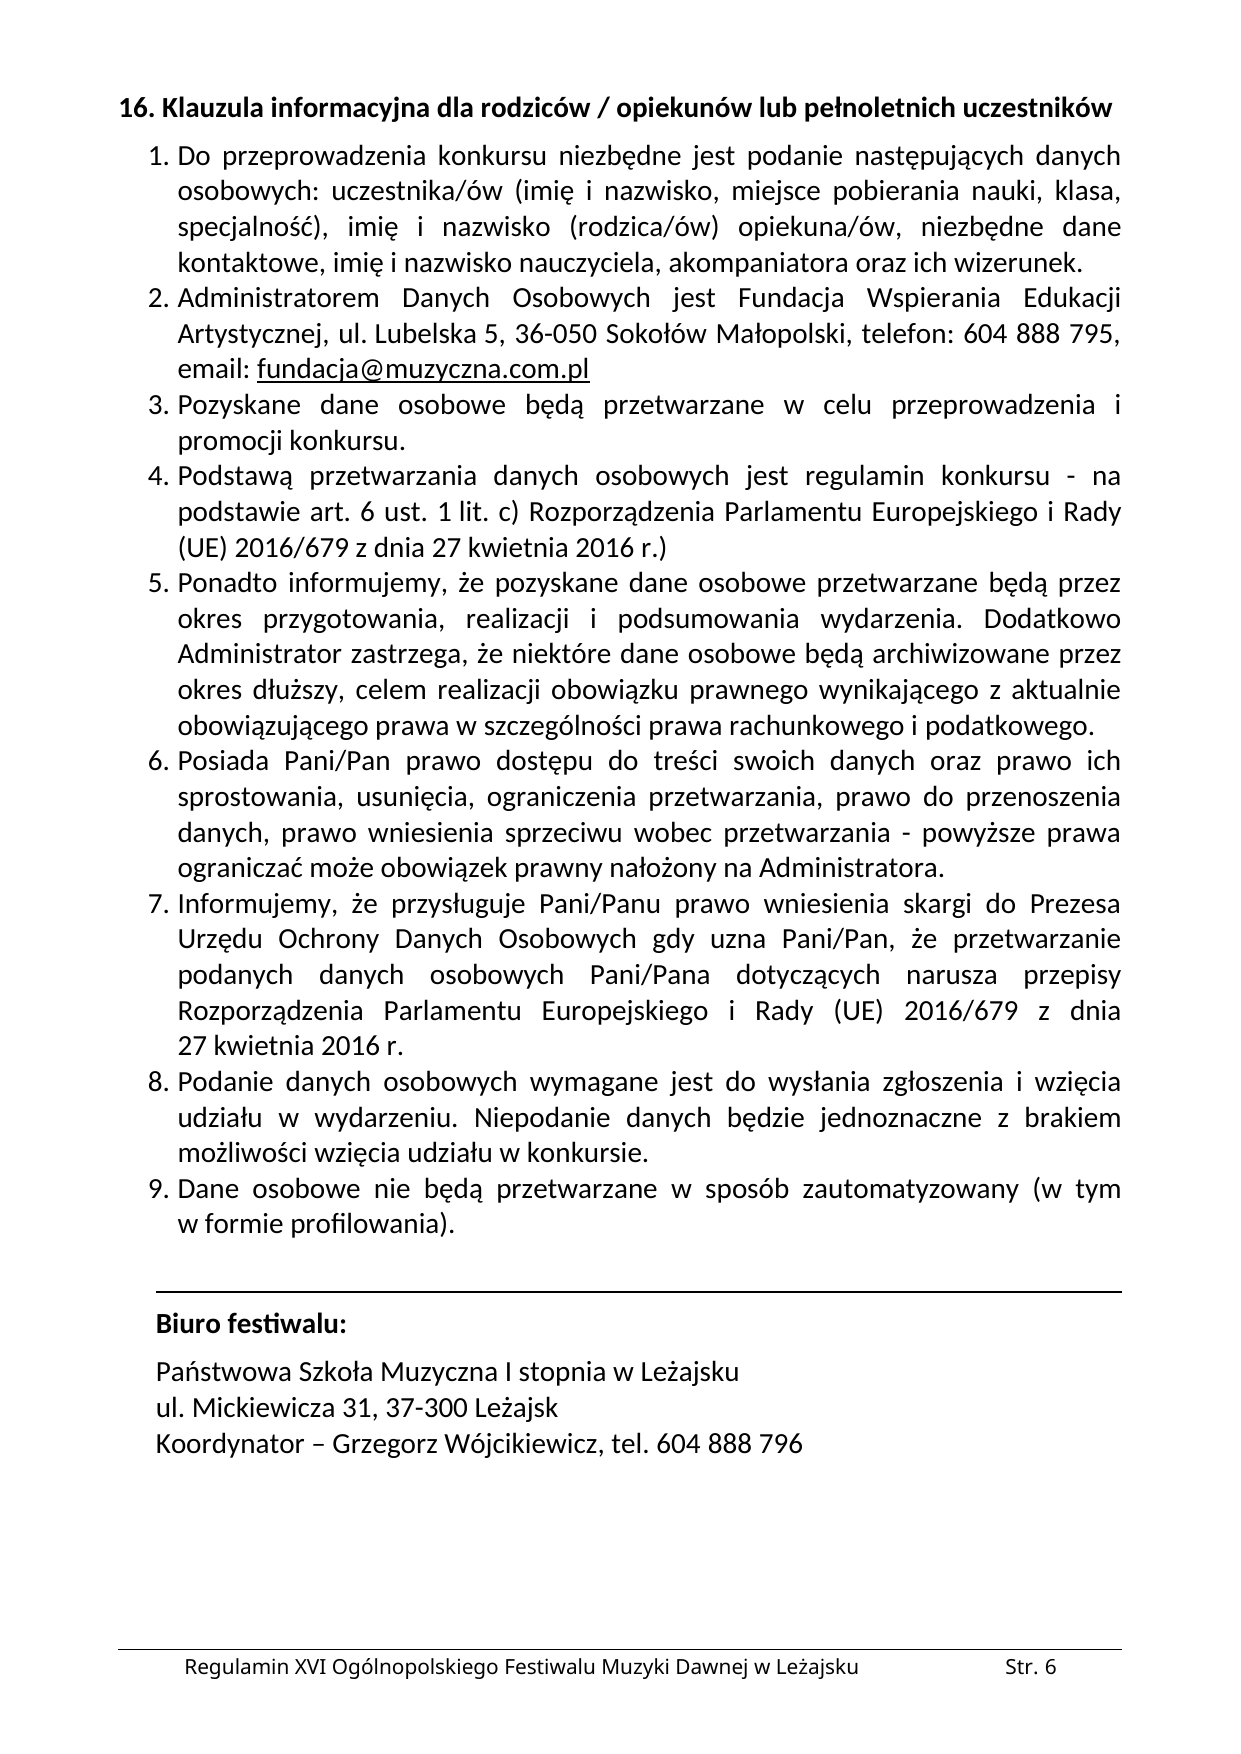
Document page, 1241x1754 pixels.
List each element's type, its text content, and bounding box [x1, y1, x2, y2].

text Biuro festiwalu: [156, 1305, 1122, 1341]
text 16. Klauzula informacyjna dla rodziców / opiekunów lub pełnoletnich uczestników [118, 89, 1122, 124]
list Informujemy, że przysługuje Pani/Panu prawo wniesienia skargi do Prezesa Urzędu Ochrony Danych Osobowych gdy uzna Pani/Pan, że przetwarzanie podanych danych osobowych Pani/Pana dotyczących narusza przepisy Rozporządzenia Parlamentu Europejskiego i Rady (UE) 2016/679 z dnia 27 kwietnia 2016 r. [148, 885, 1122, 1063]
list Posiada Pani/Pan prawo dostępu do treści swoich danych oraz prawo ich sprostowania, usunięcia, ograniczenia przetwarzania, prawo do przenoszenia danych, prawo wniesienia sprzeciwu wobec przetwarzania - powyższe prawa ograniczać może obowiązek prawny nałożony na Administratora. [148, 742, 1122, 885]
list Ponadto informujemy, że pozyskane dane osobowe przetwarzane będą przez okres przygotowania, realizacji i podsumowania wydarzenia. Dodatkowo Administrator zastrzega, że niektóre dane osobowe będą archiwizowane przez okres dłuższy, celem realizacji obowiązku prawnego wynikającego z aktualnie obowiązującego prawa w szczególności prawa rachunkowego i podatkowego. [148, 564, 1122, 742]
list Dane osobowe nie będą przetwarzane w sposób zautomatyzowany (w tym w formie profilowania). [148, 1170, 1122, 1241]
list Podstawą przetwarzania danych osobowych jest regulamin konkursu - na podstawie art. 6 ust. 1 lit. c) Rozporządzenia Parlamentu Europejskiego i Rady (UE) 2016/679 z dnia 27 kwietnia 2016 r.) [148, 457, 1122, 564]
list Podanie danych osobowych wymagane jest do wysłania zgłoszenia i wzięcia udziału w wydarzeniu. Niepodanie danych będzie jednoznaczne z brakiem możliwości wzięcia udziału w konkursie. [148, 1063, 1122, 1170]
list Pozyskane dane osobowe będą przetwarzane w celu przeprowadzenia i promocji konkursu. [148, 386, 1122, 457]
text Państwowa Szkoła Muzyczna I stopnia w Leżajsku ul. Mickiewicza 31, 37-300 Leżajsk Koordynator – Grzegorz Wójcikiewicz, tel. 604 888 796 [156, 1353, 1122, 1460]
list Do przeprowadzenia konkursu niezbędne jest podanie następujących danych osobowych: uczestnika/ów (imię i nazwisko, miejsce pobierania nauki, klasa, specjalność), imię i nazwisko (rodzica/ów) opiekuna/ów, niezbędne dane kontaktowe, imię i nazwisko nauczyciela, akompaniatora oraz ich wizerunek. [148, 137, 1122, 279]
list Administratorem Danych Osobowych jest Fundacja Wspierania Edukacji Artystycznej, ul. Lubelska 5, 36-050 Sokołów Małopolski, telefon: 604 888 795, email: fundacja@muzyczna.com.pl [148, 279, 1122, 386]
